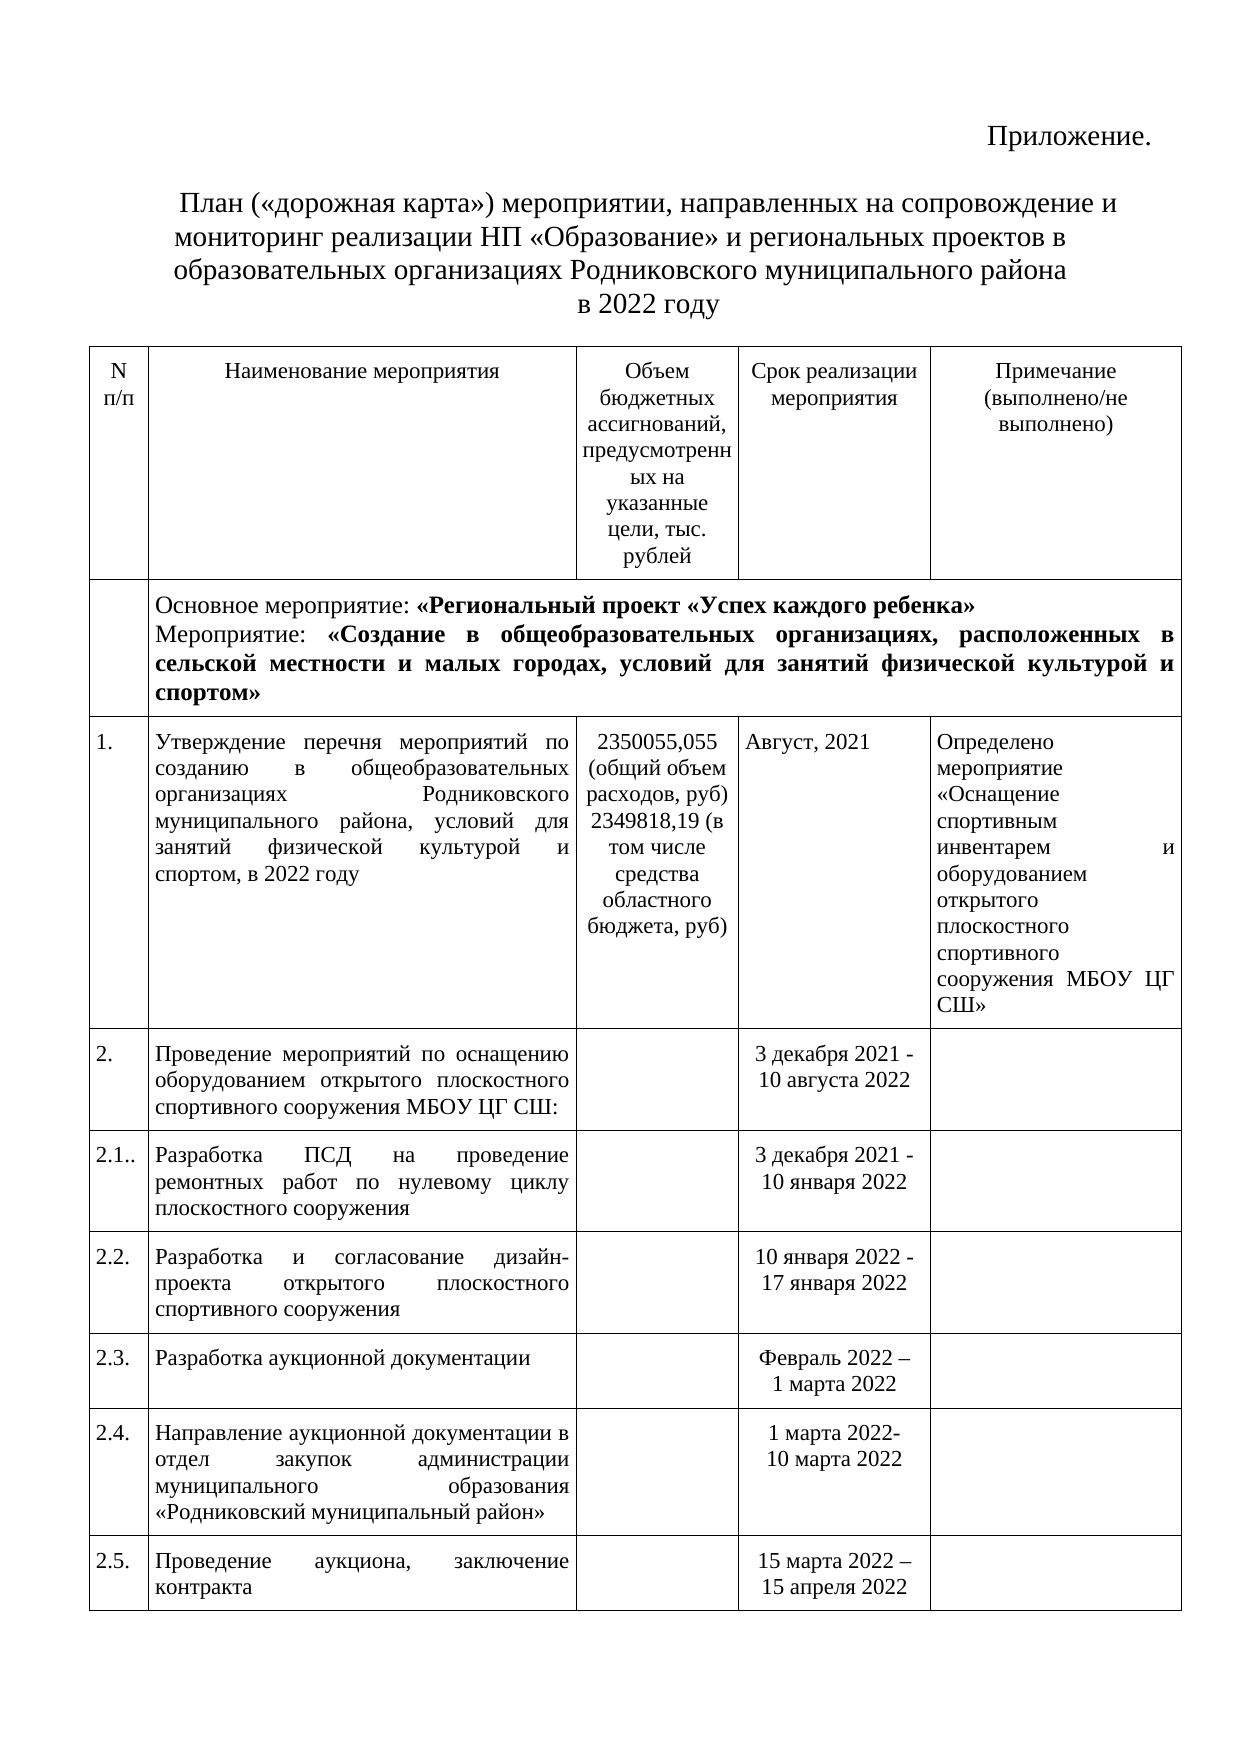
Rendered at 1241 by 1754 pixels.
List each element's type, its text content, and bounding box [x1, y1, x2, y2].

table_cell [577, 1029, 738, 1130]
table_cell 10 января 2022 - 17 января 2022 [739, 1232, 930, 1332]
table_cell Август, 2021 [739, 717, 930, 1028]
table_cell [931, 1409, 1181, 1535]
table_cell Разработка и согласование дизайн-проекта открытого плоскостного спортивного сооружения [149, 1232, 576, 1332]
table_cell 2.2. [90, 1232, 148, 1332]
table_cell [931, 1536, 1181, 1610]
table_cell Основное мероприятие: «Региональный проект «Успех каждого ребенка» Мероприятие: «Создание в общеобразовательных организациях, расположенных в сельской местности и малых городах, условий для занятий физической культурой и спортом» [149, 580, 1181, 716]
table_cell [931, 1232, 1181, 1332]
table_cell Направление аукционной документации в отдел закупок администрации муниципального образования «Родниковский муниципальный район» [149, 1409, 576, 1535]
table_cell 1. [90, 717, 148, 1028]
table_cell Февраль 2022 – 1 марта 2022 [739, 1334, 930, 1407]
table_header Примечание (выполнено/не выполнено) [931, 347, 1181, 579]
table_header Срок реализации мероприятия [739, 347, 930, 579]
table_cell [90, 580, 148, 716]
table_cell 2. [90, 1029, 148, 1130]
table_cell [577, 1536, 738, 1610]
text в 2022 году [89, 286, 1152, 319]
text План («дорожная карта») мероприятии, направленных на сопровождение и мониторинг реализации НП «Образование» и региональных проектов в образовательных организациях Родниковского муниципального района [89, 185, 1152, 286]
table_cell 2.4. [90, 1409, 148, 1535]
table_cell 15 марта 2022 – 15 апреля 2022 [739, 1536, 930, 1610]
table_cell 2350055,055 (общий объем расходов, руб) 2349818,19 (в том числе средства областного бюджета, руб) [577, 717, 738, 1028]
table_cell Определено мероприятие «Оснащение спортивным инвентарем и оборудованием открытого плоскостного спортивного сооружения МБОУ ЦГ СШ» [931, 717, 1181, 1028]
table_cell 1 марта 2022- 10 марта 2022 [739, 1409, 930, 1535]
table_cell [931, 1131, 1181, 1231]
table_header Объем бюджетных ассигнований, предусмотренных на указанные цели, тыс. рублей [577, 347, 738, 579]
table_cell [931, 1334, 1181, 1407]
table_cell 2.3. [90, 1334, 148, 1407]
table_header Наименование мероприятия [149, 347, 576, 579]
table_cell 3 декабря 2021 - 10 января 2022 [739, 1131, 930, 1231]
table_cell [577, 1131, 738, 1231]
text Приложение. [89, 118, 1152, 152]
table_cell [577, 1409, 738, 1535]
table_cell [931, 1029, 1181, 1130]
table_cell Проведение аукциона, заключение контракта [149, 1536, 576, 1610]
table_cell 2.5. [90, 1536, 148, 1610]
table_cell Утверждение перечня мероприятий по созданию в общеобразовательных организациях Родниковского муниципального района, условий для занятий физической культурой и спортом, в 2022 году [149, 717, 576, 1028]
table_cell Разработка аукционной документации [149, 1334, 576, 1407]
table_header N п/п [90, 347, 148, 579]
table_cell [577, 1334, 738, 1407]
table_cell Проведение мероприятий по оснащению оборудованием открытого плоскостного спортивного сооружения МБОУ ЦГ СШ: [149, 1029, 576, 1130]
table_cell 3 декабря 2021 - 10 августа 2022 [739, 1029, 930, 1130]
table_cell 2.1.. [90, 1131, 148, 1231]
table_cell Разработка ПСД на проведение ремонтных работ по нулевому циклу плоскостного сооружения [149, 1131, 576, 1231]
table_cell [577, 1232, 738, 1332]
